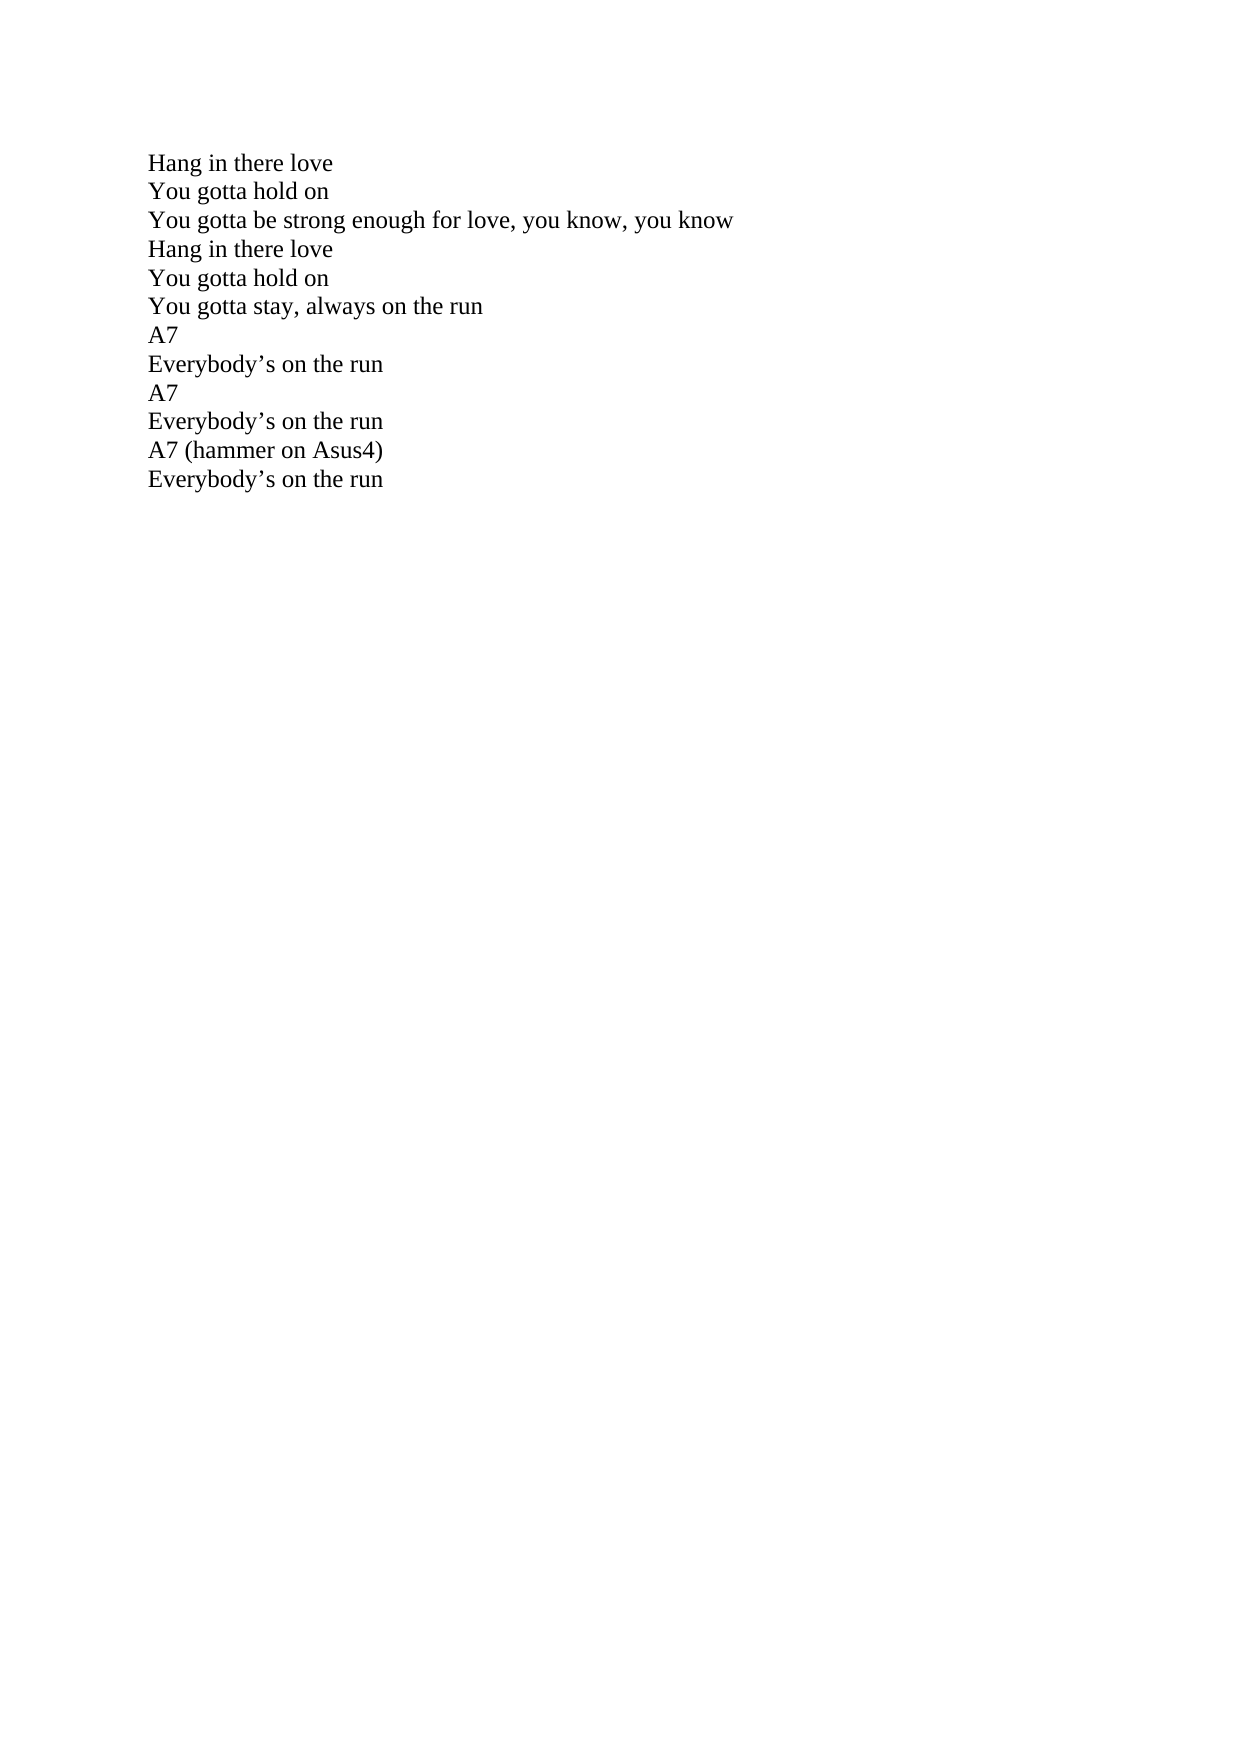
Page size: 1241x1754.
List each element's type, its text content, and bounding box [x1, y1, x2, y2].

text A7 (hammer on Asus4) [148, 435, 1093, 464]
text Everybody’s on the run [148, 464, 1093, 493]
text Hang in there love [148, 234, 1093, 263]
text You gotta hold on [148, 176, 1093, 205]
text A7 [148, 320, 1093, 349]
text Everybody’s on the run [148, 349, 1093, 378]
text You gotta hold on [148, 263, 1093, 291]
text Everybody’s on the run [148, 406, 1093, 435]
text Hang in there love [148, 148, 1093, 176]
text You gotta stay, always on the run [148, 291, 1093, 320]
text A7 [148, 378, 1093, 406]
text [148, 205, 1093, 234]
